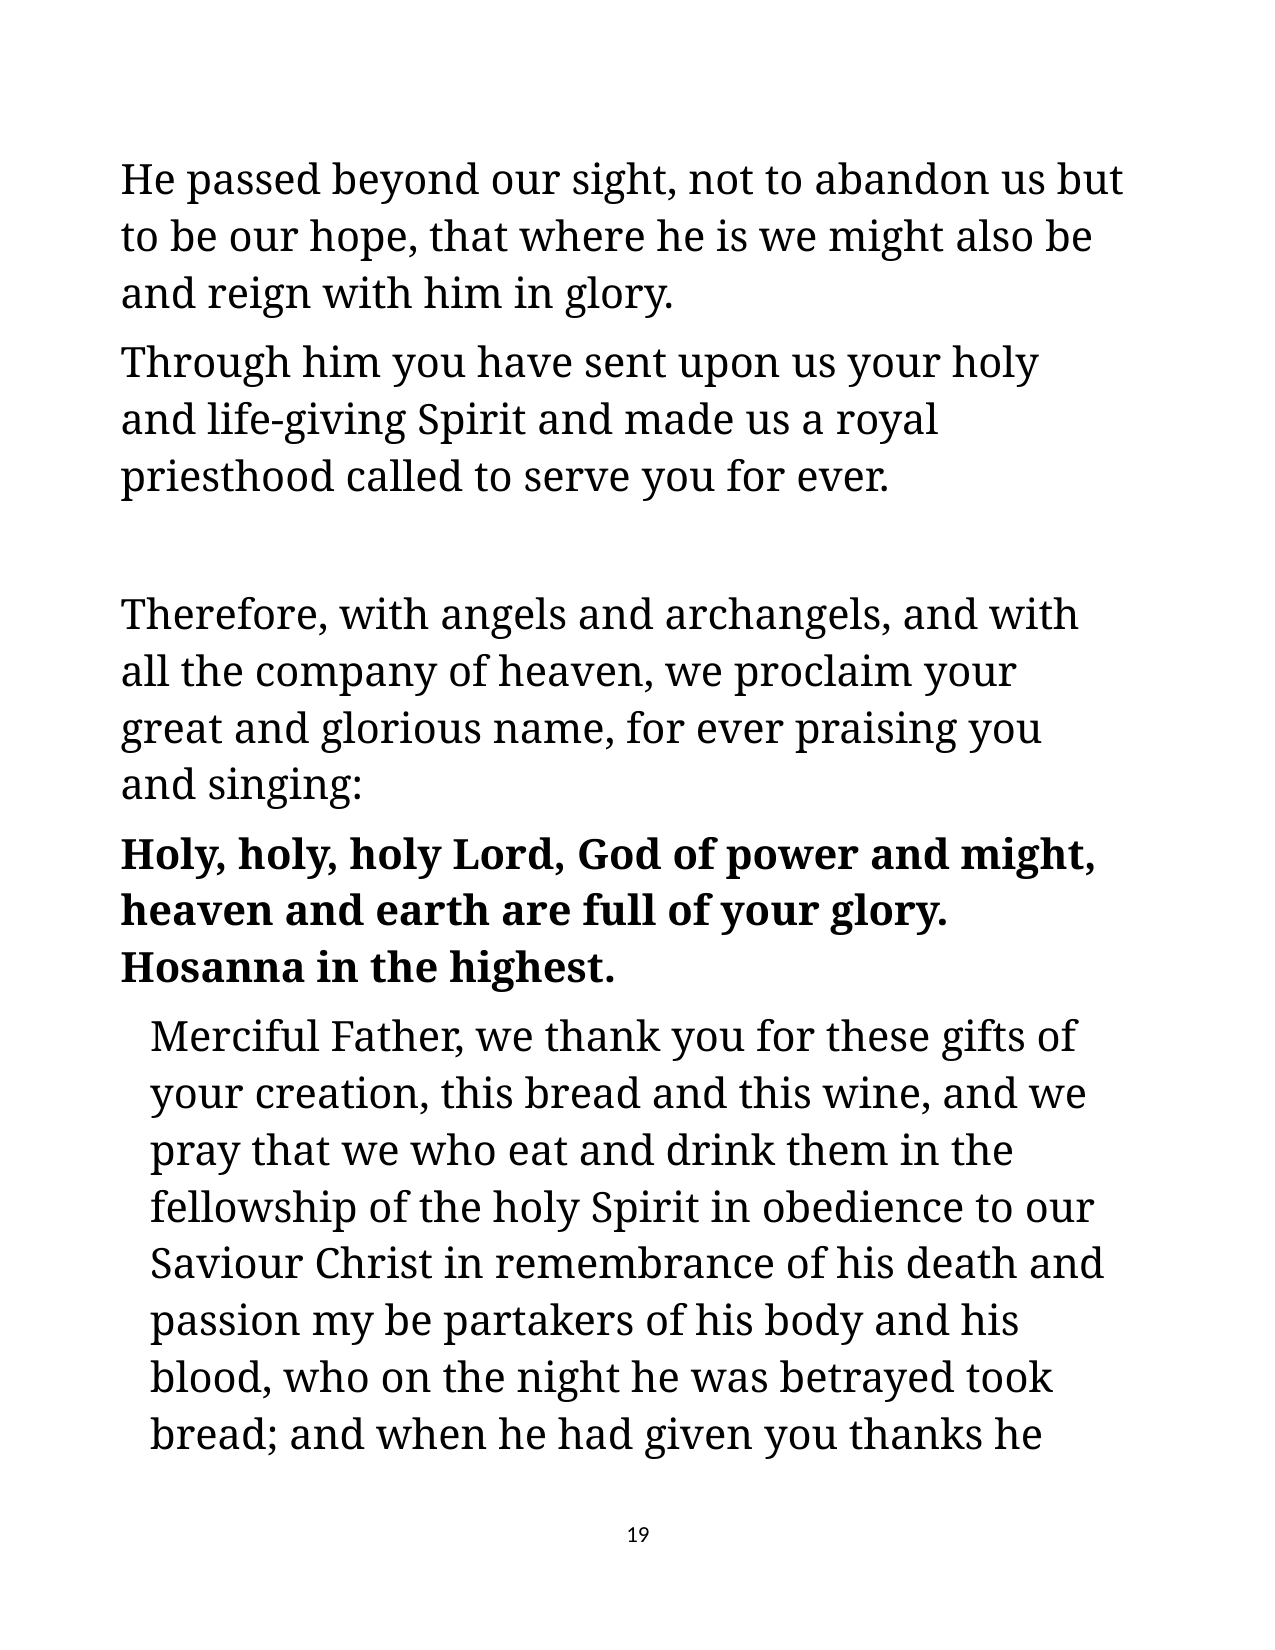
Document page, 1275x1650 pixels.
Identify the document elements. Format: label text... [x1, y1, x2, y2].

text Therefore, with angels and archangels, and with all the company of heaven, we proclaim your great and glorious name, for ever praising you and singing: [120, 585, 1125, 812]
text He passed beyond our sight, not to abandon us but to be our hope, that where he is we might also be and reign with him in glory. [120, 150, 1125, 320]
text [150, 1007, 1125, 1461]
text Holy, holy, holy Lord, God of power and might, heaven and earth are full of your glory. Hosanna in the highest. [120, 824, 1125, 995]
text Through him you have sent upon us your holy and life-giving Spirit and made us a royal priesthood called to serve you for ever. [120, 333, 1125, 503]
